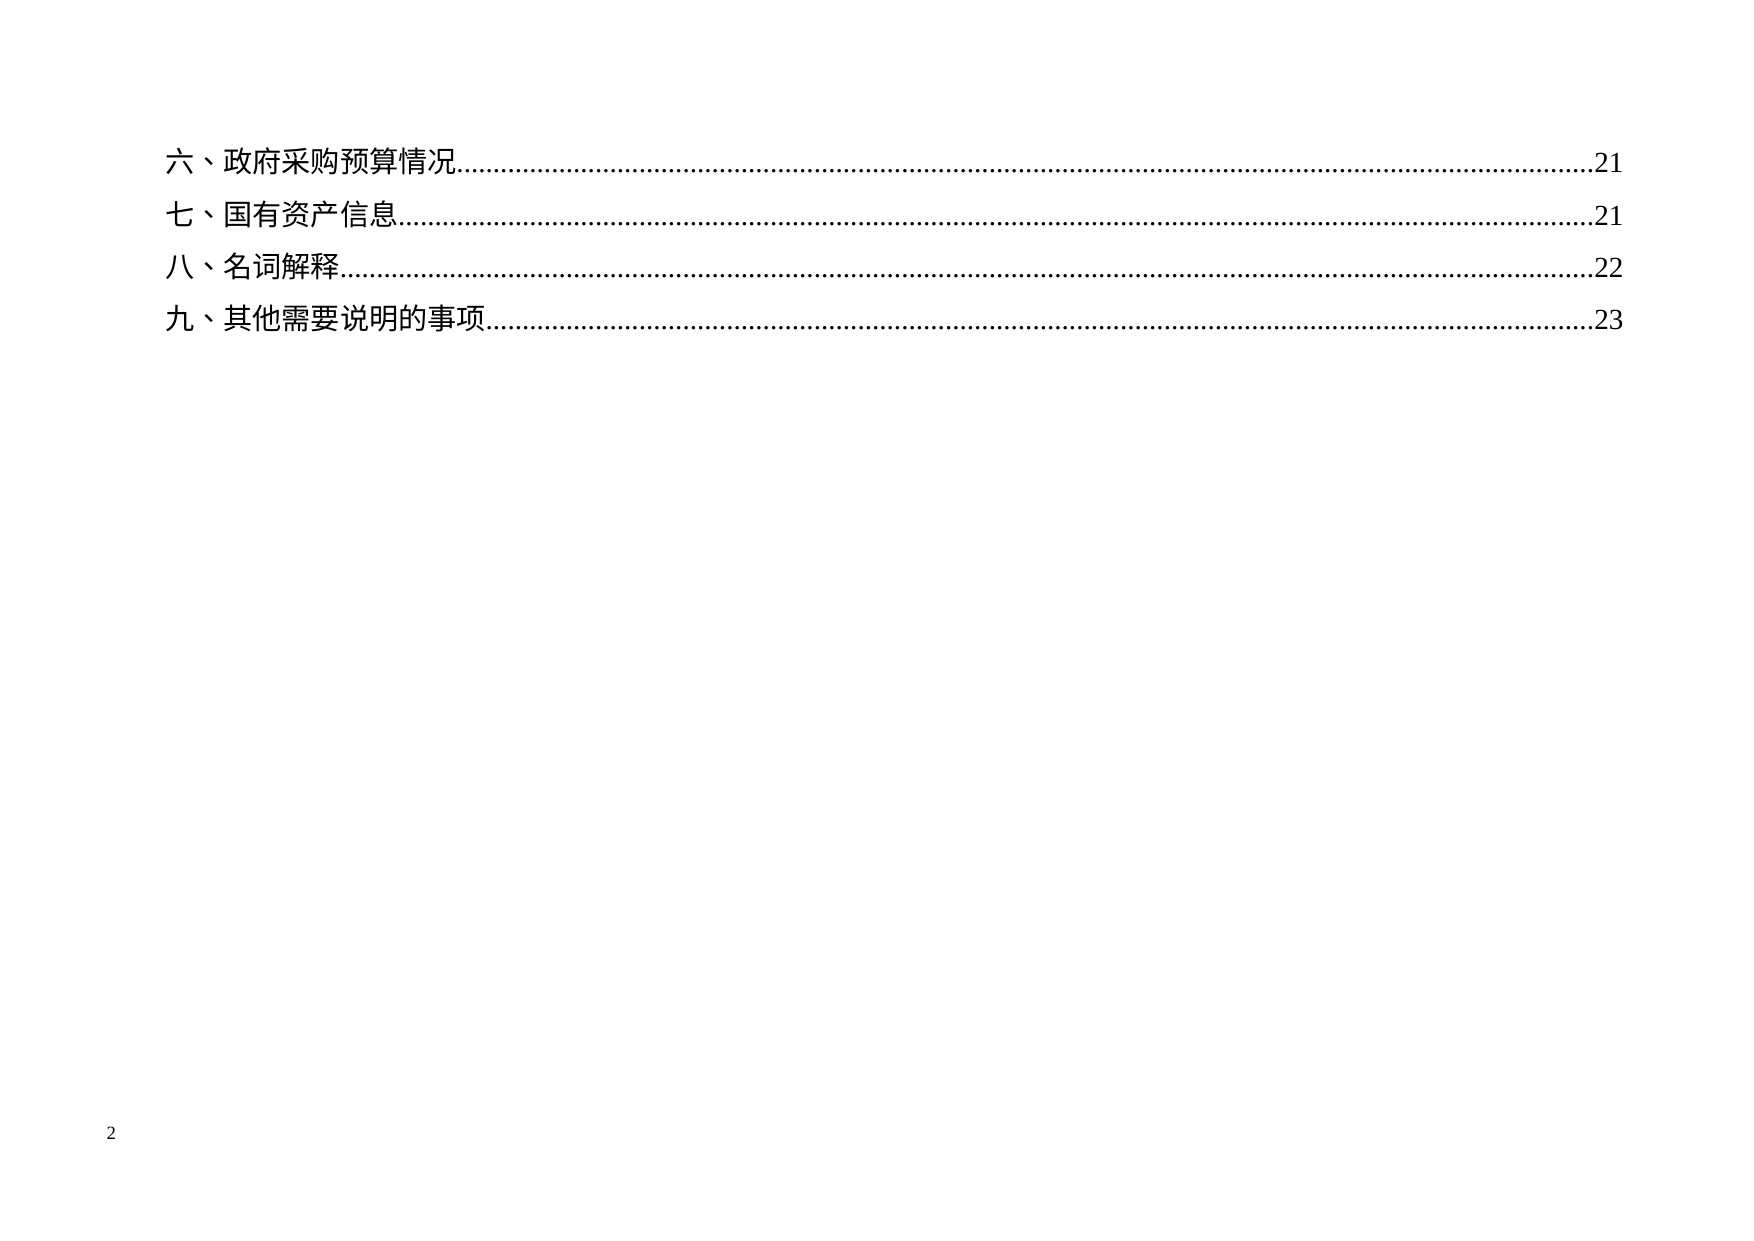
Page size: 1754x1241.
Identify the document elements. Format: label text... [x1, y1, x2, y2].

text 九、其他需要说明的事项 23 [106, 298, 1648, 338]
text 六、政府采购预算情况 21 [106, 142, 1648, 181]
text 八、名词解释 22 [106, 246, 1648, 286]
text 七、国有资产信息 21 [106, 194, 1648, 234]
